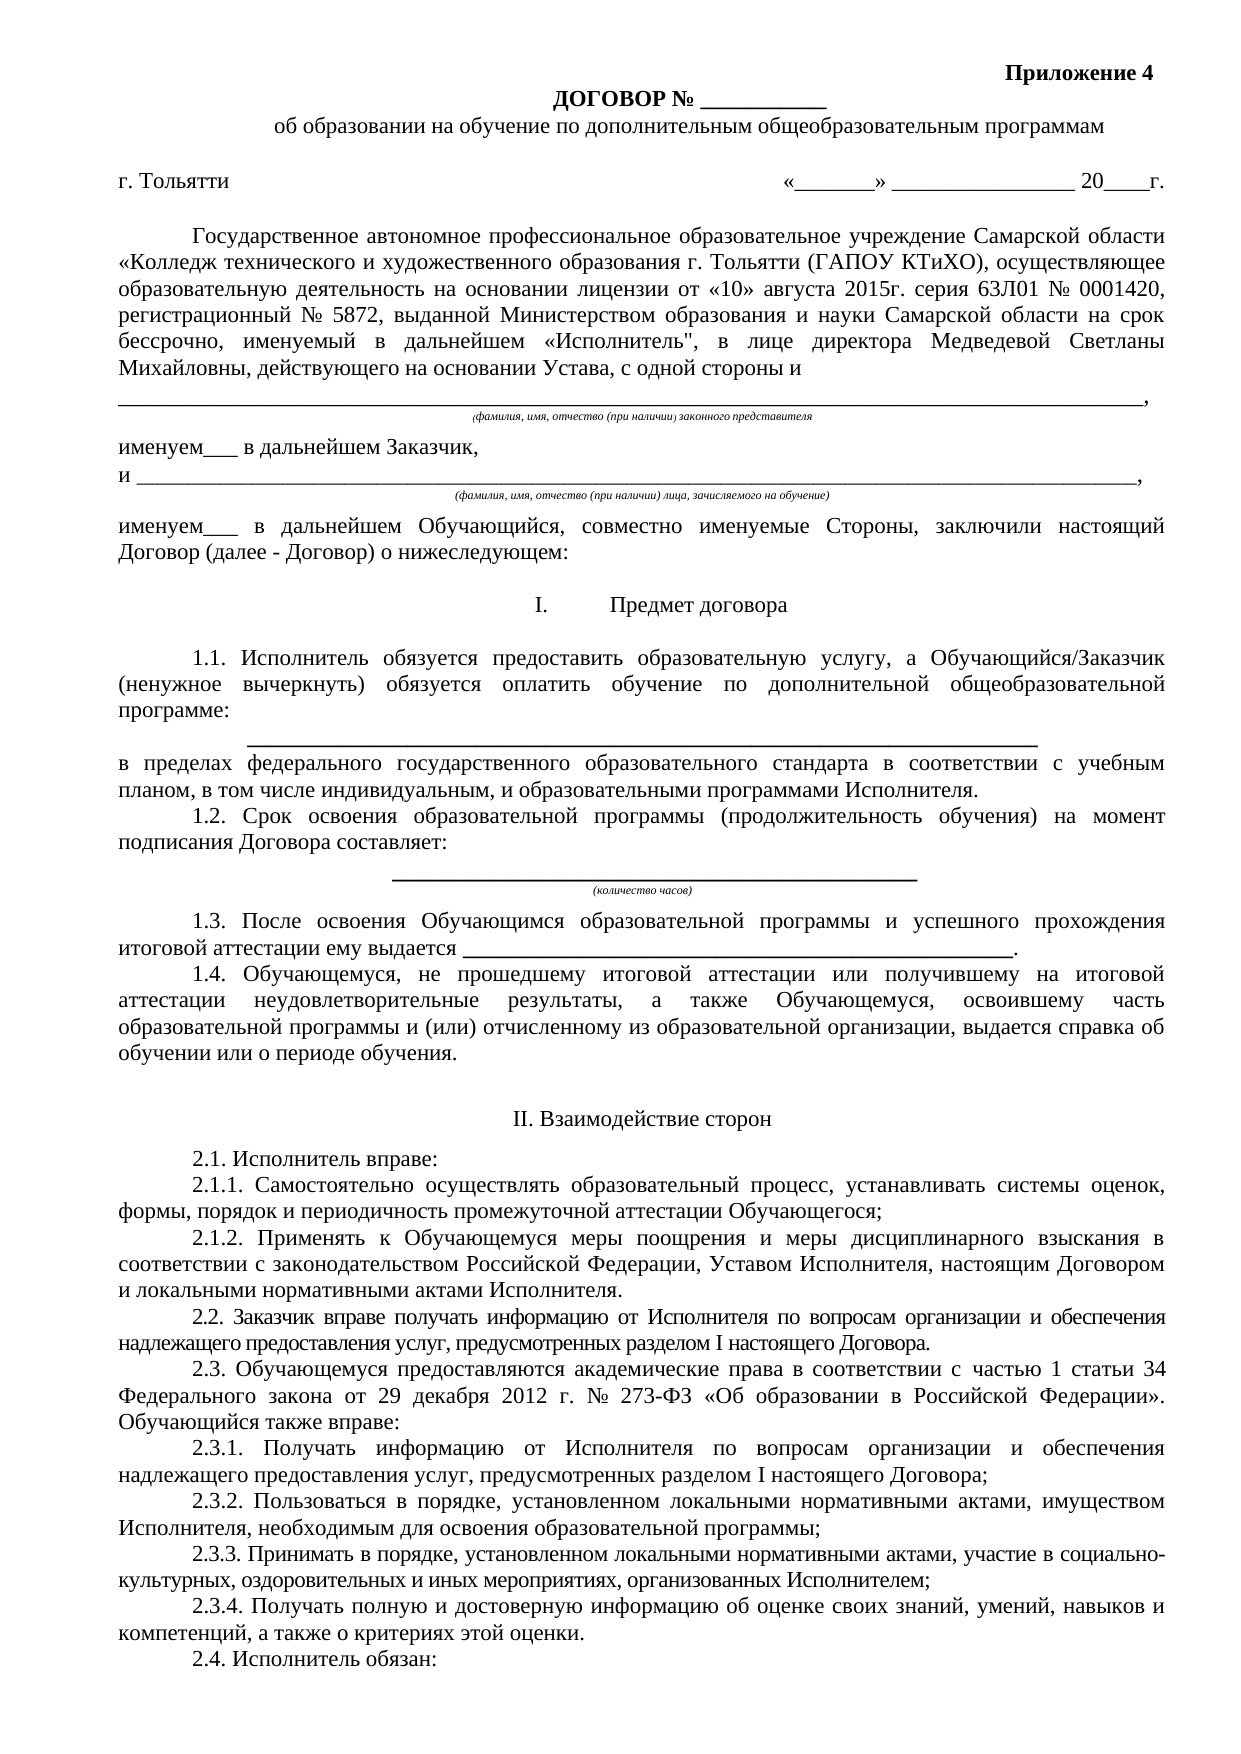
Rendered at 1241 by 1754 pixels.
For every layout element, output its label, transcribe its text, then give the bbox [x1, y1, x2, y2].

text 2.3.3. Принимать в порядке, установленном локальными нормативными актами, участие в социально-культурных, оздоровительных и иных мероприятиях, организованных Исполнителем; [118, 1540, 1167, 1593]
text __________________________________________ [118, 855, 1191, 883]
text (количество часов) [118, 883, 1167, 907]
text и ________________________________________________________________________________________________, [118, 459, 1172, 488]
text (фамилия, имя, отчество (при наличии) лица, зачисляемого на обучение) [118, 488, 1167, 512]
text 1.2. Срок освоения образовательной программы (продолжительность обучения) на момент подписания Договора составляет: [118, 802, 1167, 855]
text _____________________________________________________________________ [118, 723, 1167, 749]
text 2.1. Исполнитель вправе: [118, 1144, 1167, 1171]
text __________________________________________________________________________________, [118, 380, 1172, 409]
text 2.3. Обучающемуся предоставляются академические права в соответствии с частью 1 статьи 34 Федерального закона от 29 декабря . № 273-ФЗ «Об образовании в Российской Федерации». Обучающийся также вправе: [118, 1355, 1167, 1434]
text Государственное автономное профессиональное образовательное учреждение Самарской области «Колледж технического и художественного образования г. Тольятти (ГАПОУ КТиХО), осуществляющее образовательную деятельность на основании лицензии от «10» августа 2015г. серия 63Л01 № 0001420, регистрационный № 5872, выданной Министерством образования и науки Самарской области на срок бессрочно, именуемый в дальнейшем «Исполнитель", в лице директора Медведевой Светланы Михайловны, действующего на основании Устава, с одной стороны и [118, 222, 1167, 380]
text г. Тольятти «_______» ________________ 20____г. [118, 167, 1174, 193]
text (фамилия, имя, отчество (при наличии) законного представителя [118, 409, 1167, 433]
text 2.4. Исполнитель обязан: [118, 1645, 1167, 1672]
text именуем___ в дальнейшем Заказчик, [118, 433, 1167, 459]
text 2.1.1. Самостоятельно осуществлять образовательный процесс, устанавливать системы оценок, формы, порядок и периодичность промежуточной аттестации Обучающегося; [118, 1171, 1167, 1224]
text 2.3.1. Получать информацию от Исполнителя по вопросам организации и обеспечения надлежащего предоставления услуг, предусмотренных разделом I настоящего Договора; [118, 1434, 1167, 1487]
title ДОГОВОР № ___________ [118, 85, 1240, 112]
text об образовании на обучение по дополнительным общеобразовательным программам [118, 112, 1240, 138]
text 1.4. Обучающемуся, не прошедшему итоговой аттестации или получившему на итоговой аттестации неудовлетворительные результаты, а также Обучающемуся, освоившему часть образовательной программы и (или) отчисленному из образовательной организации, выдается справка об обучении или о периоде обучения. [118, 960, 1167, 1066]
text 2.3.4. Получать полную и достоверную информацию об оценке своих знаний, умений, навыков и компетенций, а также о критериях этой оценки. [118, 1593, 1167, 1645]
text 1.1. Исполнитель обязуется предоставить образовательную услугу, а Обучающийся/Заказчик (ненужное вычеркнуть) обязуется оплатить обучение по дополнительной общеобразовательной программе: [118, 644, 1167, 723]
text в пределах федерального государственного образовательного стандарта в соответствии с учебным планом, в том числе индивидуальным, и образовательными программами Исполнителя. [118, 749, 1167, 802]
text 2.2. Заказчик вправе получать информацию от Исполнителя по вопросам организации и обеспечения надлежащего предоставления услуг, предусмотренных разделом I настоящего Договора. [118, 1303, 1167, 1355]
text именуем___ в дальнейшем Обучающийся, совместно именуемые Стороны, заключили настоящий Договор (далее - Договор) о нижеследующем: [118, 512, 1167, 565]
text 2.1.2. Применять к Обучающемуся меры поощрения и меры дисциплинарного взыскания в соответствии с законодательством Российской Федерации, Уставом Исполнителя, настоящим Договором и локальными нормативными актами Исполнителя. [118, 1224, 1167, 1303]
text 1.3. После освоения Обучающимся образовательной программы и успешного прохождения итоговой аттестации ему выдается ________________________________________________. [118, 907, 1167, 960]
text 2.3.2. Пользоваться в порядке, установленном локальными нормативными актами, имуществом Исполнителя, необходимым для освоения образовательной программы; [118, 1487, 1167, 1540]
text II. Взаимодействие сторон [118, 1105, 1167, 1131]
list Предмет договора [156, 591, 1167, 617]
title Приложение 4 [118, 59, 1153, 85]
